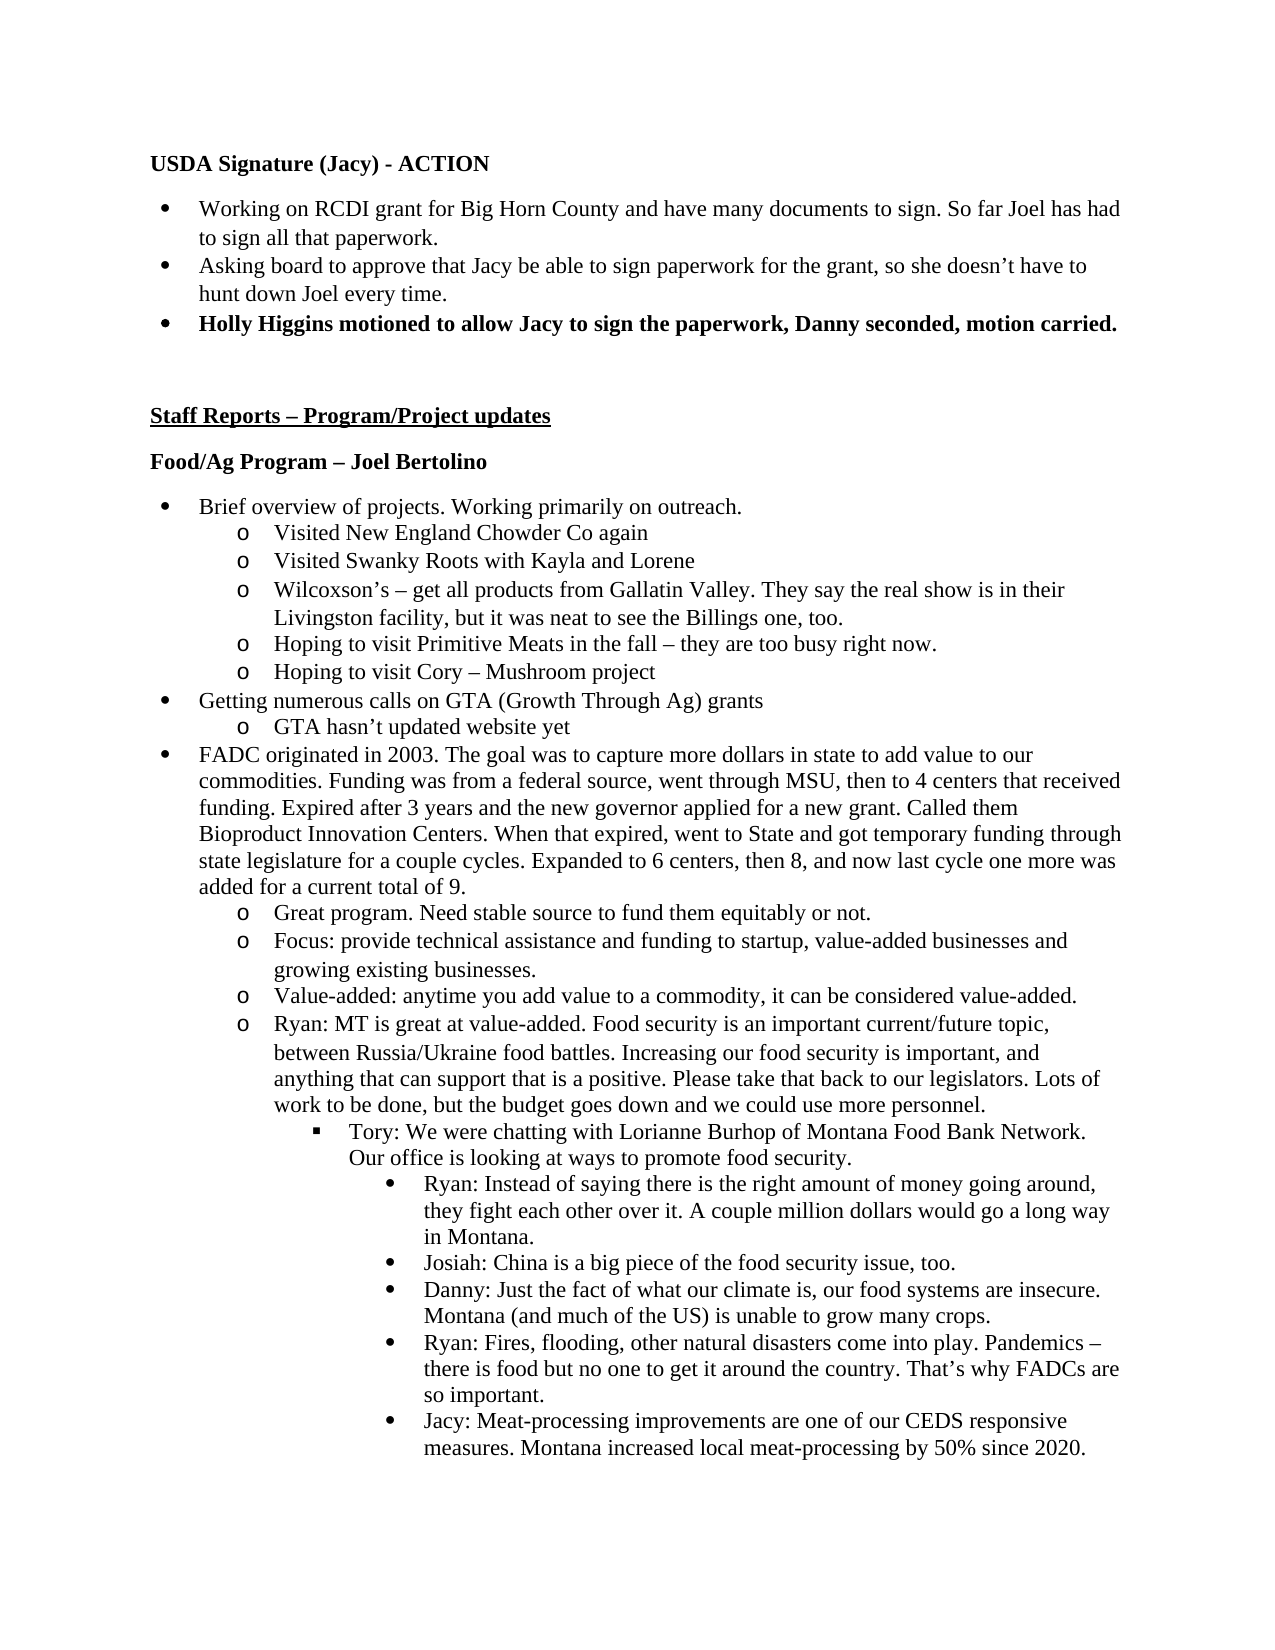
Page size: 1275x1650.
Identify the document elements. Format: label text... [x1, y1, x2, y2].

text Food/Ag Program – Joel Bertolino [150, 448, 1125, 474]
list Great program. Need stable source to fund them equitably or not. [236, 899, 1125, 928]
list Danny: Just the fact of what our climate is, our food systems are insecure. Montana (and much of the US) is unable to grow many crops. [386, 1276, 1125, 1328]
list Visited New England Chowder Co again [236, 519, 1125, 547]
list Ryan: Instead of saying there is the right amount of money going around, they fight each other over it. A couple million dollars would go a long way in Montana. [386, 1170, 1125, 1249]
list Getting numerous calls on GTA (Growth Through Ag) grants [161, 687, 1125, 713]
list Ryan: Fires, flooding, other natural disasters come into play. Pandemics – there is food but no one to get it around the country. That’s why FADCs are so important. [386, 1328, 1125, 1408]
list Asking board to approve that Jacy be able to sign paperwork for the grant, so she doesn’t have to hunt down Joel every time. [161, 252, 1125, 307]
list Focus: provide technical assistance and funding to startup, value-added businesses and growing existing businesses. [236, 928, 1125, 982]
list Ryan: MT is great at value-added. Food security is an important current/future topic, between Russia/Ukraine food battles. Increasing our food security is important, and anything that can support that is a positive. Please take that back to our legislators. Lots of work to be done, but the budget goes down and we could use more personnel. [236, 1010, 1125, 1118]
list Jacy: Meat-processing improvements are one of our CEDS responsive measures. Montana increased local meat-processing by 50% since 2020. [386, 1408, 1125, 1460]
text Staff Reports – Program/Project updates [150, 403, 1125, 429]
list Value-added: anytime you add value to a commodity, it can be considered value-added. [236, 982, 1125, 1010]
list Working on RCDI grant for Big Horn County and have many documents to sign. So far Joel has had to sign all that paperwork. [161, 195, 1125, 250]
list Visited Swanky Roots with Kayla and Lorene [236, 547, 1125, 576]
list Brief overview of projects. Working primarily on outreach. [161, 493, 1125, 519]
list Hoping to visit Primitive Meats in the fall – they are too busy right now. [236, 630, 1125, 658]
text USDA Signature (Jacy) - ACTION [150, 150, 1125, 176]
list Hoping to visit Cory – Mushroom project [236, 658, 1125, 687]
list Holly Higgins motioned to allow Jacy to sign the paperwork, Danny seconded, motion carried. [161, 309, 1125, 337]
list Josiah: China is a big piece of the food security issue, too. [386, 1249, 1125, 1276]
list Wilcoxson’s – get all products from Gallatin Valley. They say the real show is in their Livingston facility, but it was neat to see the Billings one, too. [236, 576, 1125, 630]
list GTA hasn’t updated website yet [236, 713, 1125, 741]
list Tory: We were chatting with Lorianne Burhop of Montana Food Bank Network. Our office is looking at ways to promote food security. [311, 1118, 1125, 1170]
list FADC originated in 2003. The goal was to capture more dollars in state to add value to our commodities. Funding was from a federal source, went through MSU, then to 4 centers that received funding. Expired after 3 years and the new governor applied for a new grant. Called them Bioproduct Innovation Centers. When that expired, went to State and got temporary funding through state legislature for a couple cycles. Expanded to 6 centers, then 8, and now last cycle one more was added for a current total of 9. [161, 741, 1125, 899]
